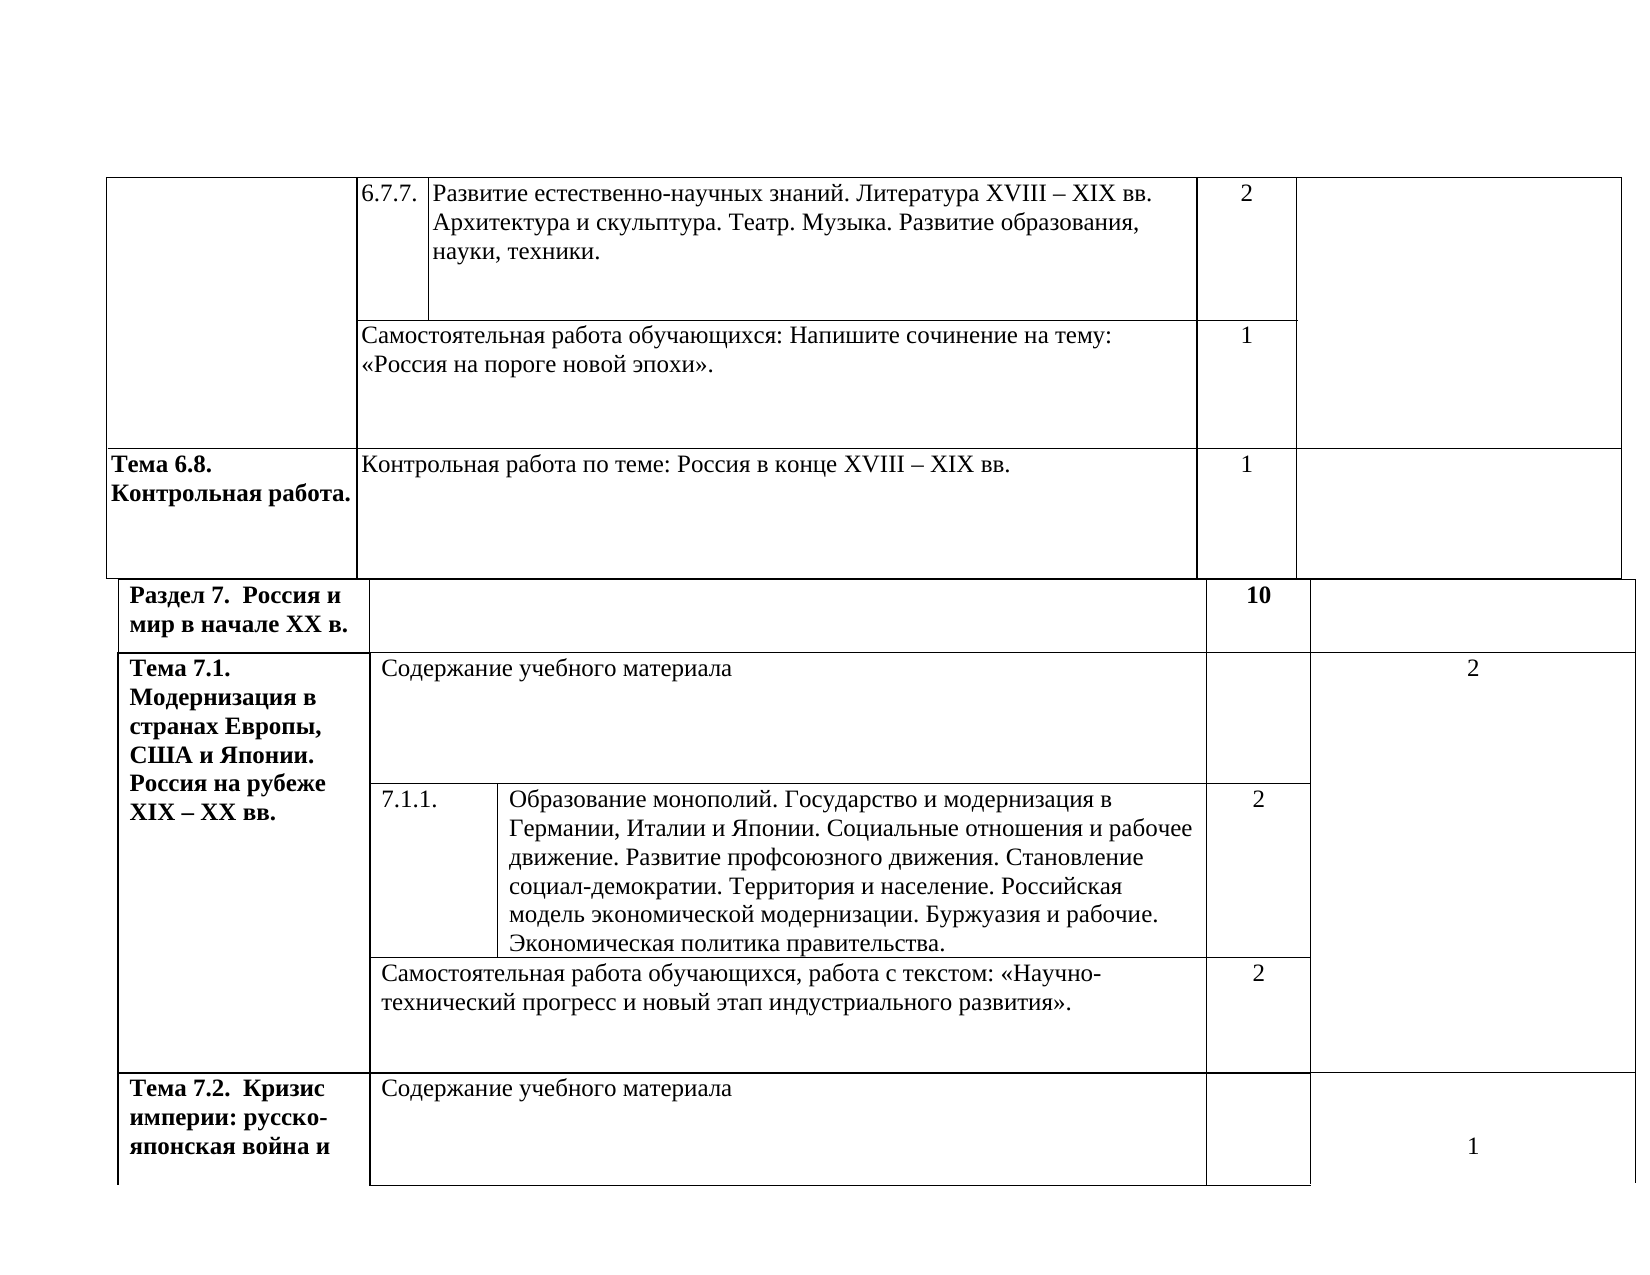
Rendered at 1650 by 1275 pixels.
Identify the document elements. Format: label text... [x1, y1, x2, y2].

table_cell 1 [1198, 449, 1296, 578]
table_cell Самостоятельная работа обучающихся, работа с текстом: «Научно-технический прогресс и новый этап индустриального развития». [371, 958, 1206, 1072]
table_cell 2 [1198, 178, 1296, 319]
table_cell [1207, 653, 1310, 783]
table_cell 1 [1198, 321, 1296, 448]
table_cell 2 [1311, 653, 1635, 1072]
table_cell Тема 7.1. Модернизация в странах Европы, США и Японии. Россия на рубеже XIX – XX вв. [119, 654, 369, 1072]
table_cell Образование монополий. Государство и модернизация в Германии, Италии и Японии. Социальные отношения и рабочее движение. Развитие профсоюзного движения. Становление социал-демократии. Территория и население. Российская модель экономической модернизации. Буржуазия и рабочие. Экономическая политика правительства. [498, 784, 1206, 957]
table_header [1311, 580, 1635, 652]
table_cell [119, 1074, 369, 1185]
table_cell 1 [1311, 1073, 1635, 1185]
table_header Раздел 7. Россия и мир в начале XX в. [119, 580, 369, 652]
table_cell Развитие естественно-научных знаний. Литература XVIII – XIX вв. Архитектура и скульптура. Театр. Музыка. Развитие образования, науки, техники. [429, 178, 1196, 319]
table_header 10 [1207, 580, 1310, 652]
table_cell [371, 1074, 1206, 1185]
table_cell [1297, 449, 1621, 578]
table_cell 6.7.7. [358, 178, 428, 319]
table_header [370, 580, 1206, 652]
table_cell Самостоятельная работа обучающихся: Напишите сочинение на тему: «Россия на пороге новой эпохи». [358, 321, 1196, 448]
table_cell [1207, 1074, 1311, 1185]
table_cell Содержание учебного материала [371, 653, 1206, 783]
table_cell 2 [1207, 958, 1310, 1072]
table_cell Контрольная работа по теме: Россия в конце XVIII – XIX вв. [358, 449, 1196, 578]
table_cell 7.1.1. [371, 784, 497, 957]
table_cell 2 [1297, 178, 1621, 448]
table_cell Тема 6.8. Контрольная работа. [107, 449, 356, 578]
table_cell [107, 178, 356, 448]
table_cell 2 [1207, 784, 1310, 957]
